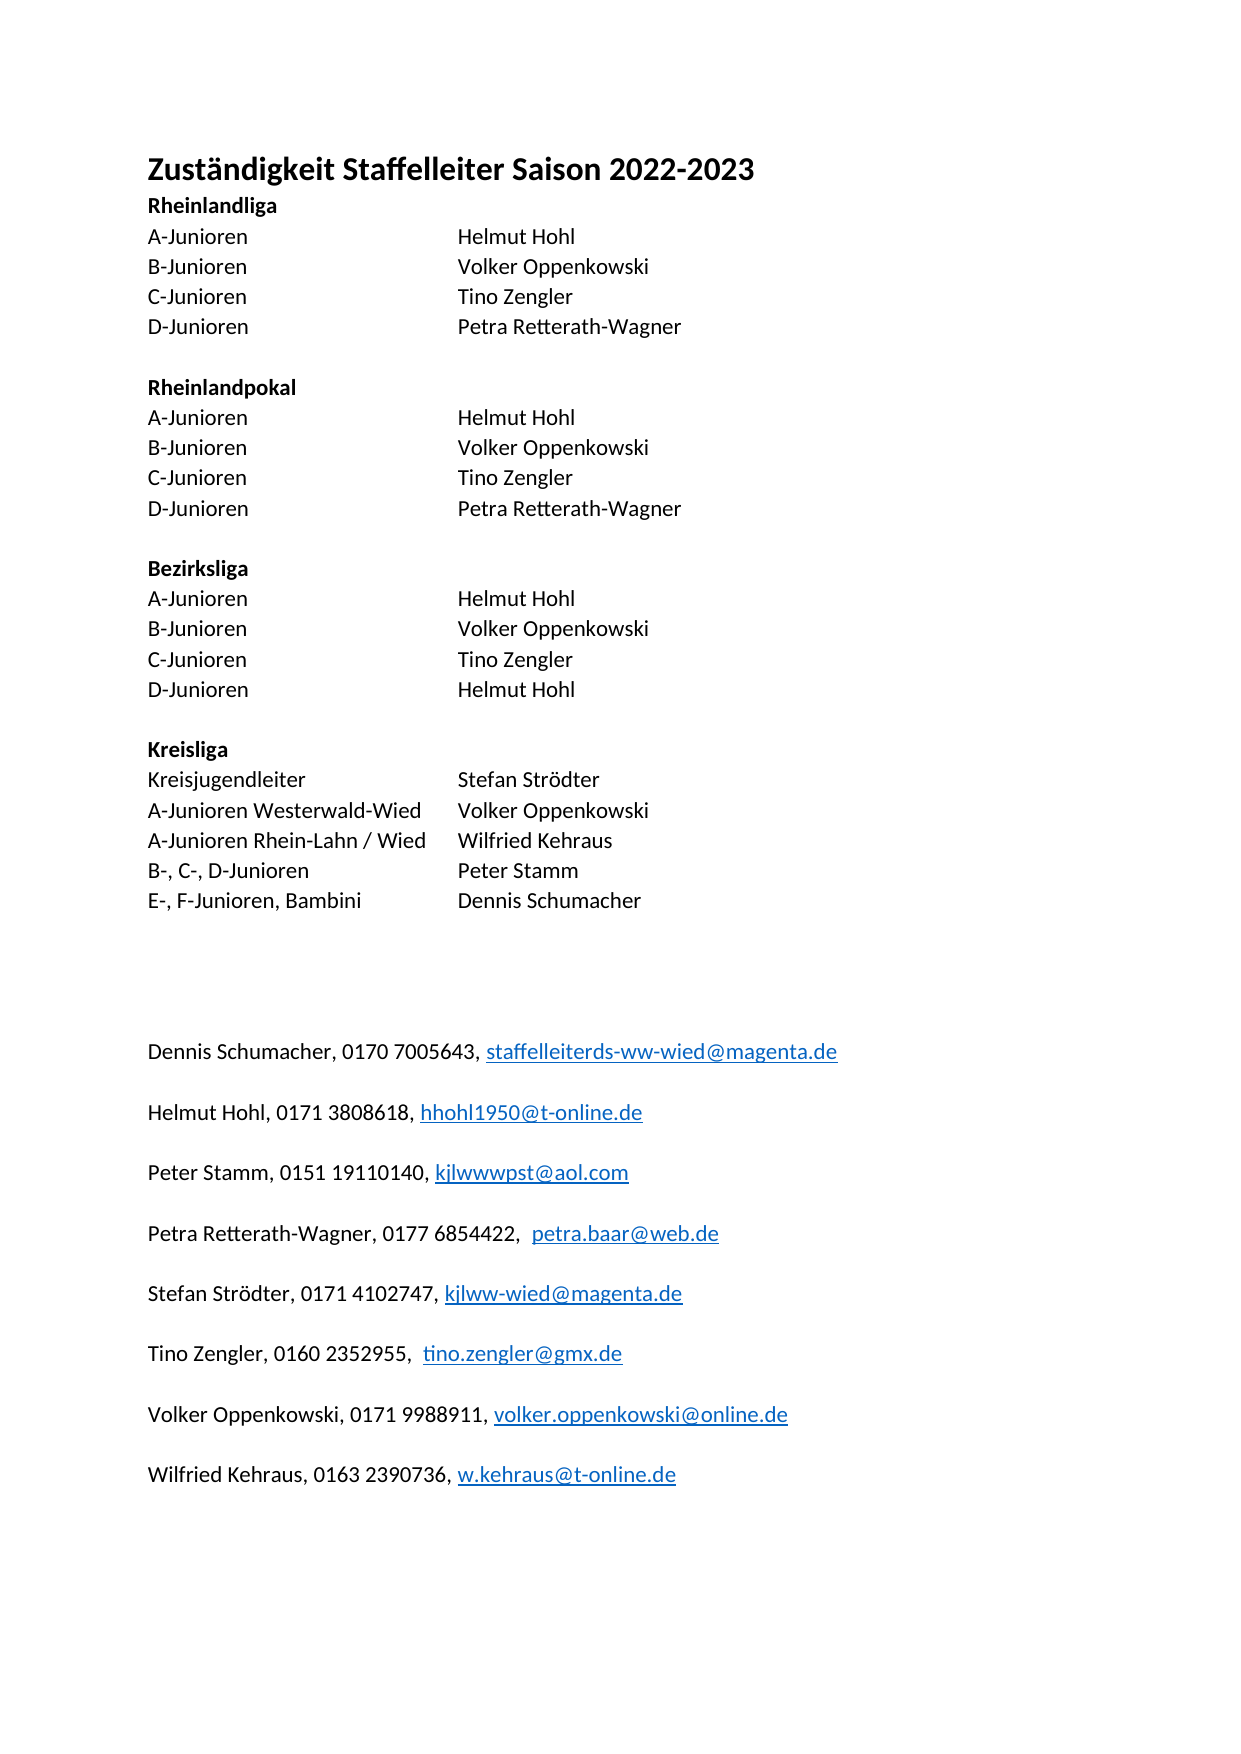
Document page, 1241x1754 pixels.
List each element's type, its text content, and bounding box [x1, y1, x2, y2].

text B-Junioren Volker Oppenkowski [148, 252, 1093, 280]
text A-Junioren Westerwald-Wied Volker Oppenkowski [148, 796, 1093, 824]
text Kreisliga [148, 735, 1093, 763]
text Bezirksliga [148, 554, 1093, 582]
text D-Junioren Helmut Hohl [148, 675, 1093, 703]
text Peter Stamm, 0151 19110140, kjlwwwpst@aol.com [148, 1158, 1093, 1186]
text C-Junioren Tino Zengler [148, 282, 1093, 310]
text A-Junioren Helmut Hohl [148, 403, 1093, 431]
text E-, F-Junioren, Bambini Dennis Schumacher [148, 886, 1093, 914]
text Dennis Schumacher, 0170 7005643, staffelleiterds-ww-wied@magenta.de [148, 1037, 1093, 1065]
text C-Junioren Tino Zengler [148, 463, 1093, 491]
text Wilfried Kehraus, 0163 2390736, w.kehraus@t-online.de [148, 1460, 1093, 1488]
text B-Junioren Volker Oppenkowski [148, 433, 1093, 461]
text D-Junioren Petra Retterath-Wagner [148, 494, 1093, 522]
text Tino Zengler, 0160 2352955, tino.zengler@gmx.de [148, 1339, 1093, 1367]
text Stefan Strödter, 0171 4102747, kjlww-wied@magenta.de [148, 1279, 1093, 1307]
text Kreisjugendleiter Stefan Strödter [148, 766, 1093, 793]
text A-Junioren Helmut Hohl [148, 222, 1093, 250]
text A-Junioren Rhein-Lahn / Wied Wilfried Kehraus [148, 826, 1093, 854]
text D-Junioren Petra Retterath-Wagner [148, 312, 1093, 340]
text C-Junioren Tino Zengler [148, 645, 1093, 673]
text Petra Retterath-Wagner, 0177 6854422, petra.baar@web.de [148, 1219, 1093, 1247]
text Zuständigkeit Staffelleiter Saison 2022-2023 [148, 148, 1093, 188]
text B-Junioren Volker Oppenkowski [148, 614, 1093, 642]
text Rheinlandpokal [148, 373, 1093, 401]
text Helmut Hohl, 0171 3808618, hhohl1950@t-online.de [148, 1098, 1093, 1126]
text Volker Oppenkowski, 0171 9988911, volker.oppenkowski@online.de [148, 1400, 1093, 1428]
text A-Junioren Helmut Hohl [148, 584, 1093, 612]
text B-, C-, D-Junioren Peter Stamm [148, 856, 1093, 884]
text Rheinlandliga [148, 192, 1093, 219]
